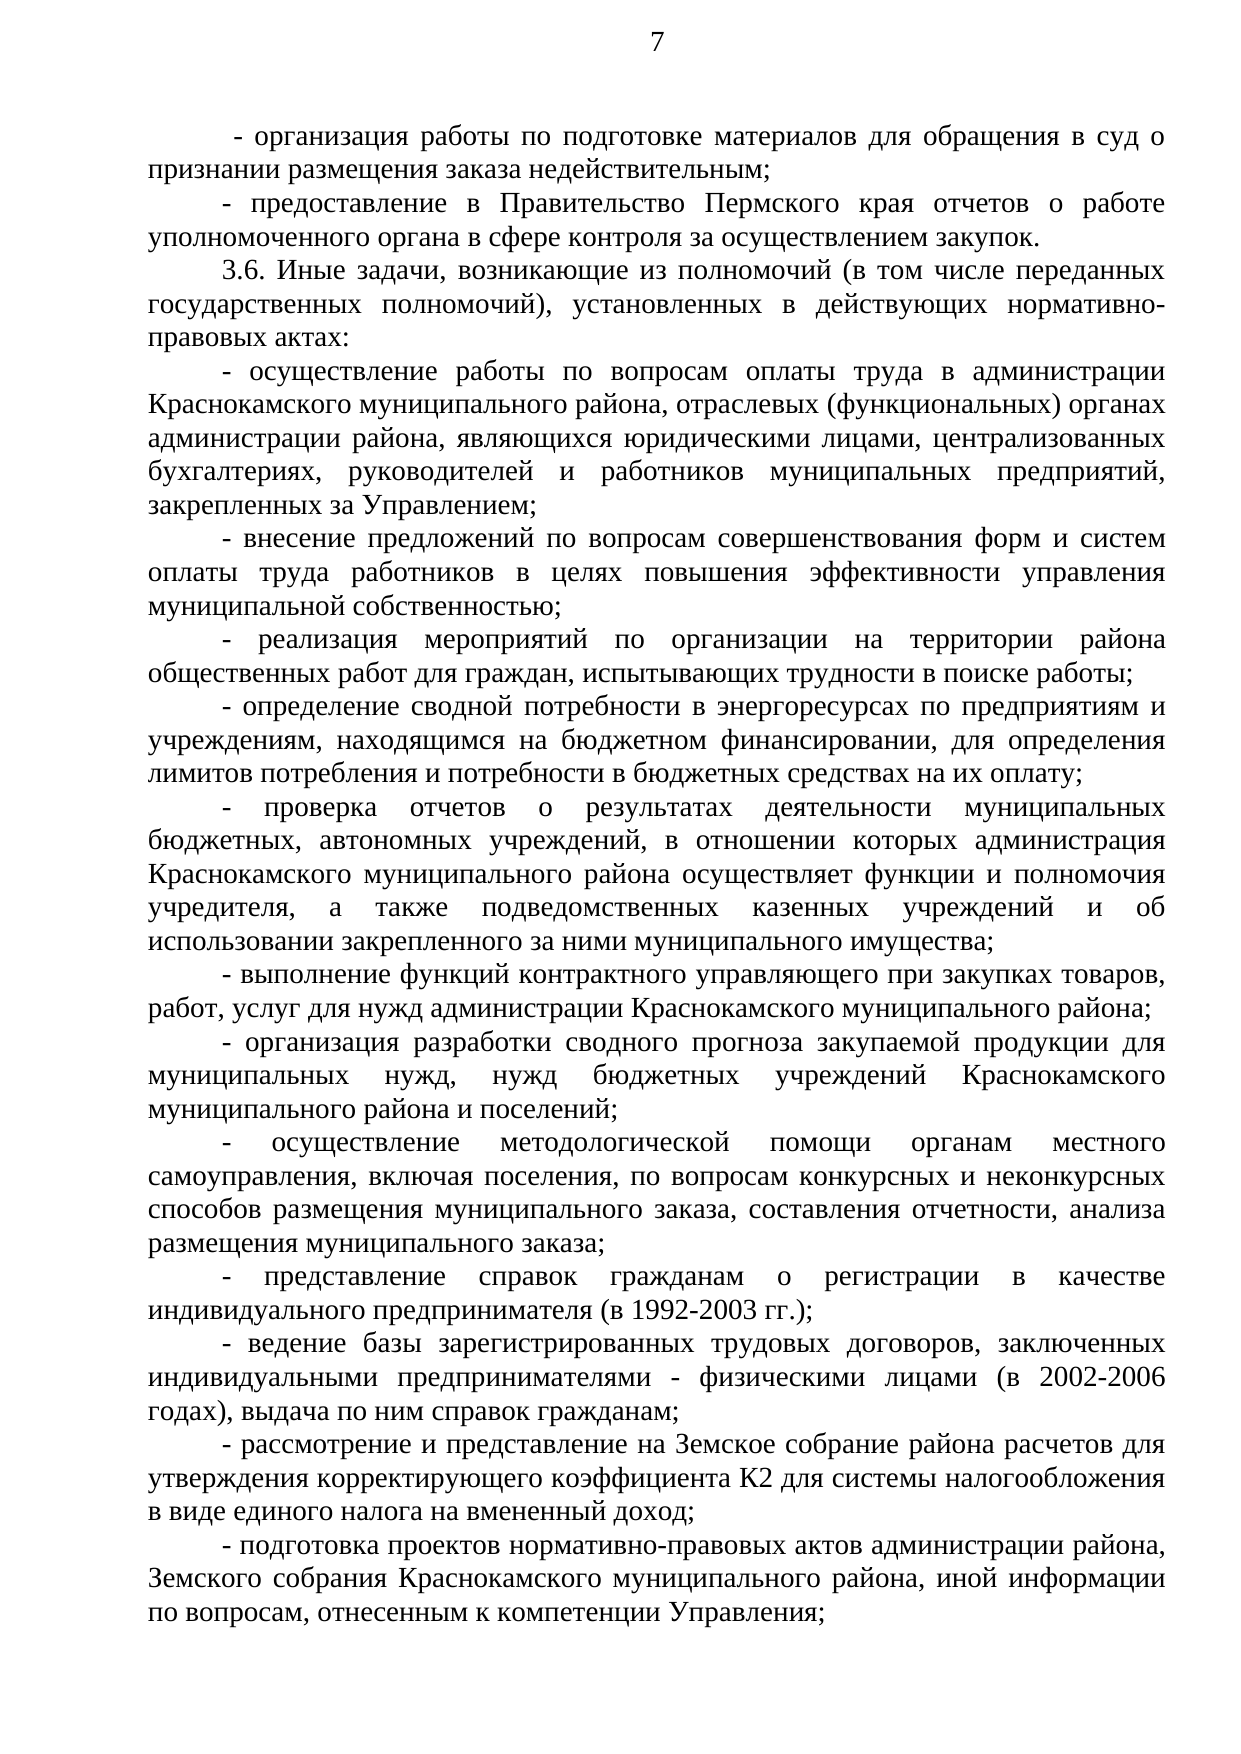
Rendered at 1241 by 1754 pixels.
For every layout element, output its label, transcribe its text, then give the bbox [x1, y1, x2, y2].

text - выполнение функций контрактного управляющего при закупках товаров, работ, услуг для нужд администрации Краснокамского муниципального района; [148, 957, 1167, 1024]
text 3.6. Иные задачи, возникающие из полномочий (в том числе переданных государственных полномочий), установленных в действующих нормативно-правовых актах: [148, 252, 1167, 353]
text - проверка отчетов о результатах деятельности муниципальных бюджетных, автономных учреждений, в отношении которых администрация Краснокамского муниципального района осуществляет функции и полномочия учредителя, а также подведомственных казенных учреждений и об использовании закрепленного за ними муниципального имущества; [148, 789, 1167, 957]
text - представление справок гражданам о регистрации в качестве индивидуального предпринимателя (в 1992-2003 гг.); [148, 1258, 1167, 1326]
text - осуществление методологической помощи органам местного самоуправления, включая поселения, по вопросам конкурсных и неконкурсных способов размещения муниципального заказа, составления отчетности, анализа размещения муниципального заказа; [148, 1124, 1167, 1258]
text - внесение предложений по вопросам совершенствования форм и систем оплаты труда работников в целях повышения эффективности управления муниципальной собственностью; [148, 521, 1167, 621]
text - организация разработки сводного прогноза закупаемой продукции для муниципальных нужд, нужд бюджетных учреждений Краснокамского муниципального района и поселений; [148, 1024, 1167, 1124]
text - осуществление работы по вопросам оплаты труда в администрации Краснокамского муниципального района, отраслевых (функциональных) органах администрации района, являющихся юридическими лицами, централизованных бухгалтериях, руководителей и работников муниципальных предприятий, закрепленных за Управлением; [148, 353, 1167, 521]
text - реализация мероприятий по организации на территории района общественных работ для граждан, испытывающих трудности в поиске работы; [148, 621, 1167, 688]
text - подготовка проектов нормативно-правовых актов администрации района, Земского собрания Краснокамского муниципального района, иной информации по вопросам, отнесенным к компетенции Управления; [148, 1527, 1167, 1627]
text - рассмотрение и представление на Земское собрание района расчетов для утверждения корректирующего коэффициента К2 для системы налогообложения в виде единого налога на вмененный доход; [148, 1426, 1167, 1527]
text - предоставление в Правительство Пермского края отчетов о работе уполномоченного органа в сфере контроля за осуществлением закупок. [148, 185, 1167, 252]
text - определение сводной потребности в энергоресурсах по предприятиям и учреждениям, находящимся на бюджетном финансировании, для определения лимитов потребления и потребности в бюджетных средствах на их оплату; [148, 688, 1167, 789]
text - ведение базы зарегистрированных трудовых договоров, заключенных индивидуальными предпринимателями - физическими лицами (в 2002-2006 годах), выдача по ним справок гражданам; [148, 1326, 1167, 1426]
text - организация работы по подготовке материалов для обращения в суд о признании размещения заказа недействительным; [148, 118, 1167, 185]
